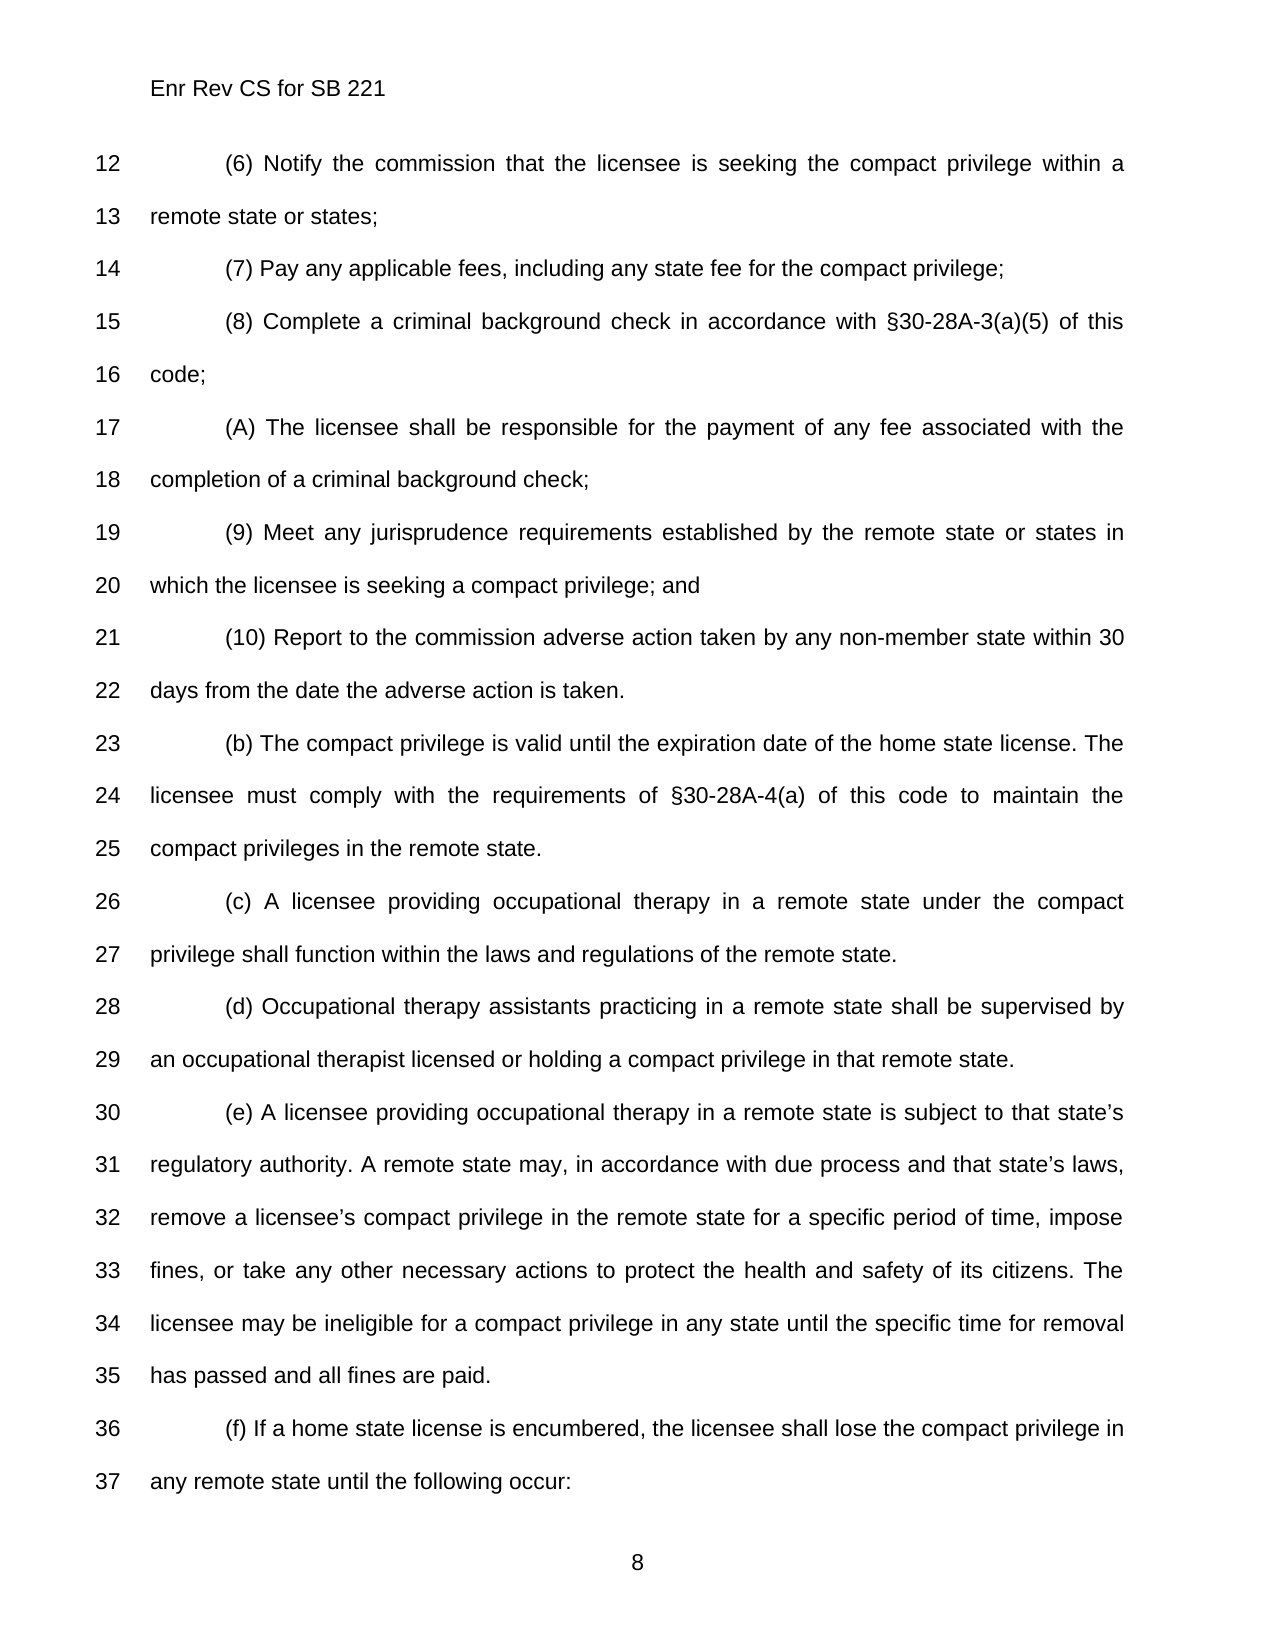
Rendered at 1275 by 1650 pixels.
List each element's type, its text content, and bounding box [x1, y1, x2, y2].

text (d) Occupational therapy assistants practicing in a remote state shall be supervised by an occupational therapist licensed or holding a compact privilege in that remote state. [150, 993, 1125, 1072]
text (8) Complete a criminal background check in accordance with §30-28A-3(a)(5) of this code; [150, 308, 1125, 387]
text (c) A licensee providing occupational therapy in a remote state under the compact privilege shall function within the laws and regulations of the remote state. [150, 888, 1125, 967]
text (9) Meet any jurisprudence requirements established by the remote state or states in which the licensee is seeking a compact privilege; and [150, 519, 1125, 598]
text (e) A licensee providing occupational therapy in a remote state is subject to that state’s regulatory authority. A remote state may, in accordance with due process and that state’s laws, remove a licensee’s compact privilege in the remote state for a specific period of time, impose fines, or take any other necessary actions to protect the health and safety of its citizens. The licensee may be ineligible for a compact privilege in any state until the specific time for removal has passed and all fines are paid. [150, 1099, 1125, 1389]
text (7) Pay any applicable fees, including any state fee for the compact privilege; [150, 255, 1125, 282]
text (f) If a home state license is encumbered, the licensee shall lose the compact privilege in any remote state until the following occur: [150, 1415, 1125, 1494]
text (6) Notify the commission that the licensee is seeking the compact privilege within a remote state or states; [150, 150, 1125, 229]
text (A) The licensee shall be responsible for the payment of any fee associated with the completion of a criminal background check; [150, 413, 1125, 493]
text (10) Report to the commission adverse action taken by any non-member state within 30 days from the date the adverse action is taken. [150, 624, 1125, 703]
text (b) The compact privilege is valid until the expiration date of the home state license. The licensee must comply with the requirements of §30-28A-4(a) of this code to maintain the compact privileges in the remote state. [150, 730, 1125, 862]
